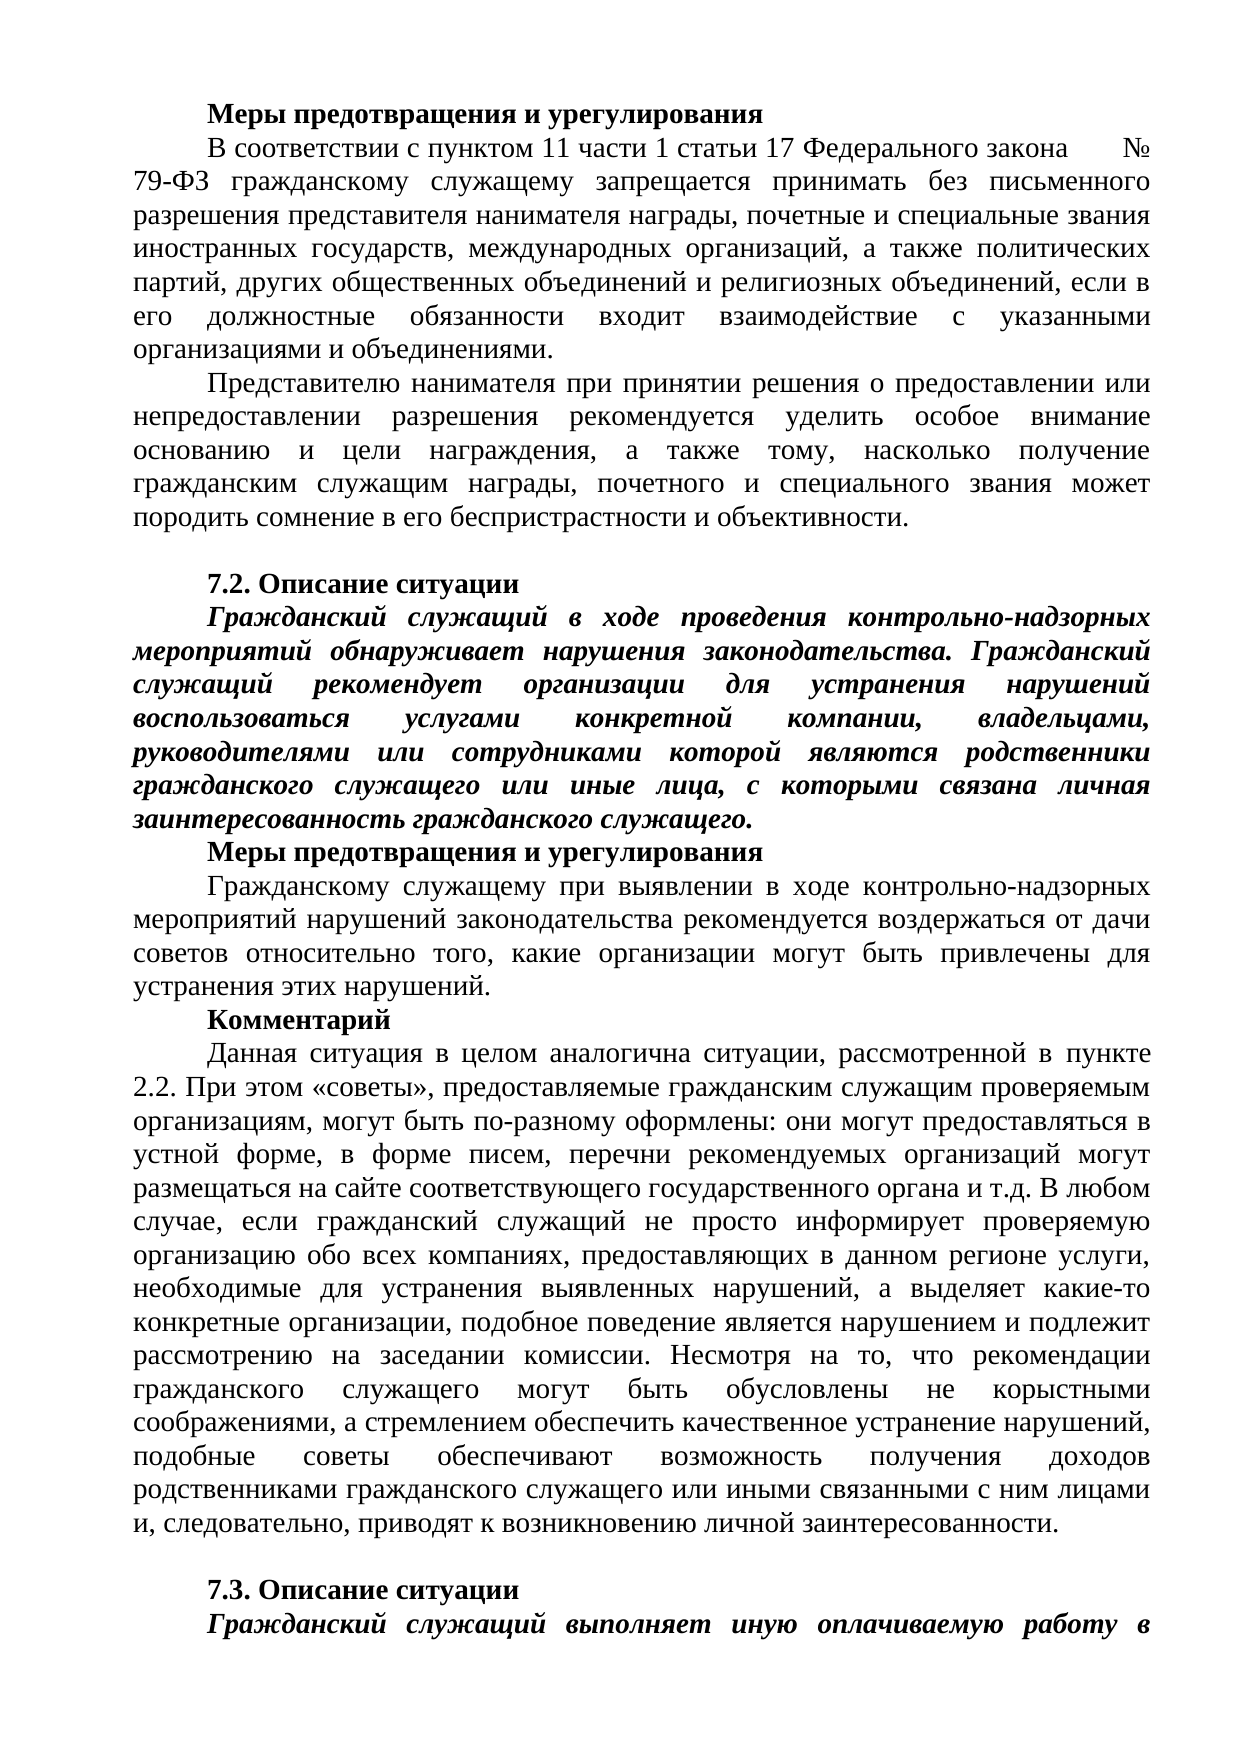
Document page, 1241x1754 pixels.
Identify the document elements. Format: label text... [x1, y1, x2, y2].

text Представителю нанимателя при принятии решения о предоставлении или непредоставлении разрешения рекомендуется уделить особое внимание основанию и цели награждения, а также тому, насколько получение гражданским служащим награды, почетного и специального звания может породить сомнение в его беспристрастности и объективности. [133, 365, 1151, 532]
text В соответствии с пунктом 11 части 1 статьи 17 Федерального закона № 79-ФЗ гражданскому служащему запрещается принимать без письменного разрешения представителя нанимателя награды, почетные и специальные звания иностранных государств, международных организаций, а также политических партий, других общественных объединений и религиозных объединений, если в его должностные обязанности входит взаимодействие с указанными организациями и объединениями. [133, 130, 1151, 365]
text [133, 1606, 1151, 1639]
text Данная ситуация в целом аналогична ситуации, рассмотренной в пункте 2.2. При этом «советы», предоставляемые гражданским служащим проверяемым организациям, могут быть по-разному оформлены: они могут предоставляться в устной форме, в форме писем, перечни рекомендуемых организаций могут размещаться на сайте соответствующего государственного органа и т.д. В любом случае, если гражданский служащий не просто информирует проверяемую организацию обо всех компаниях, предоставляющих в данном регионе услуги, необходимые для устранения выявленных нарушений, а выделяет какие-то конкретные организации, подобное поведение является нарушением и подлежит рассмотрению на заседании комиссии. Несмотря на то, что рекомендации гражданского служащего могут быть обусловлены не корыстными соображениями, а стремлением обеспечить качественное устранение нарушений, подобные советы обеспечивают возможность получения доходов родственниками гражданского служащего или иными связанными с ним лицами и, следовательно, приводят к возникновению личной заинтересованности. [133, 1036, 1151, 1539]
text Меры предотвращения и урегулирования [133, 834, 1151, 868]
text Меры предотвращения и урегулирования [133, 96, 1151, 130]
text 7.2. Описание ситуации [133, 566, 1151, 599]
text 7.3. Описание ситуации [133, 1572, 1151, 1606]
text Гражданский служащий в ходе проведения контрольно-надзорных мероприятий обнаруживает нарушения законодательства. Гражданский служащий рекомендует организации для устранения нарушений воспользоваться услугами конкретной компании, владельцами, руководителями или сотрудниками которой являются родственники гражданского служащего или иные лица, с которыми связана личная заинтересованность гражданского служащего. [133, 599, 1151, 834]
text Комментарий [133, 1002, 1151, 1036]
text Гражданскому служащему при выявлении в ходе контрольно-надзорных мероприятий нарушений законодательства рекомендуется воздержаться от дачи советов относительно того, какие организации могут быть привлечены для устранения этих нарушений. [133, 868, 1151, 1002]
